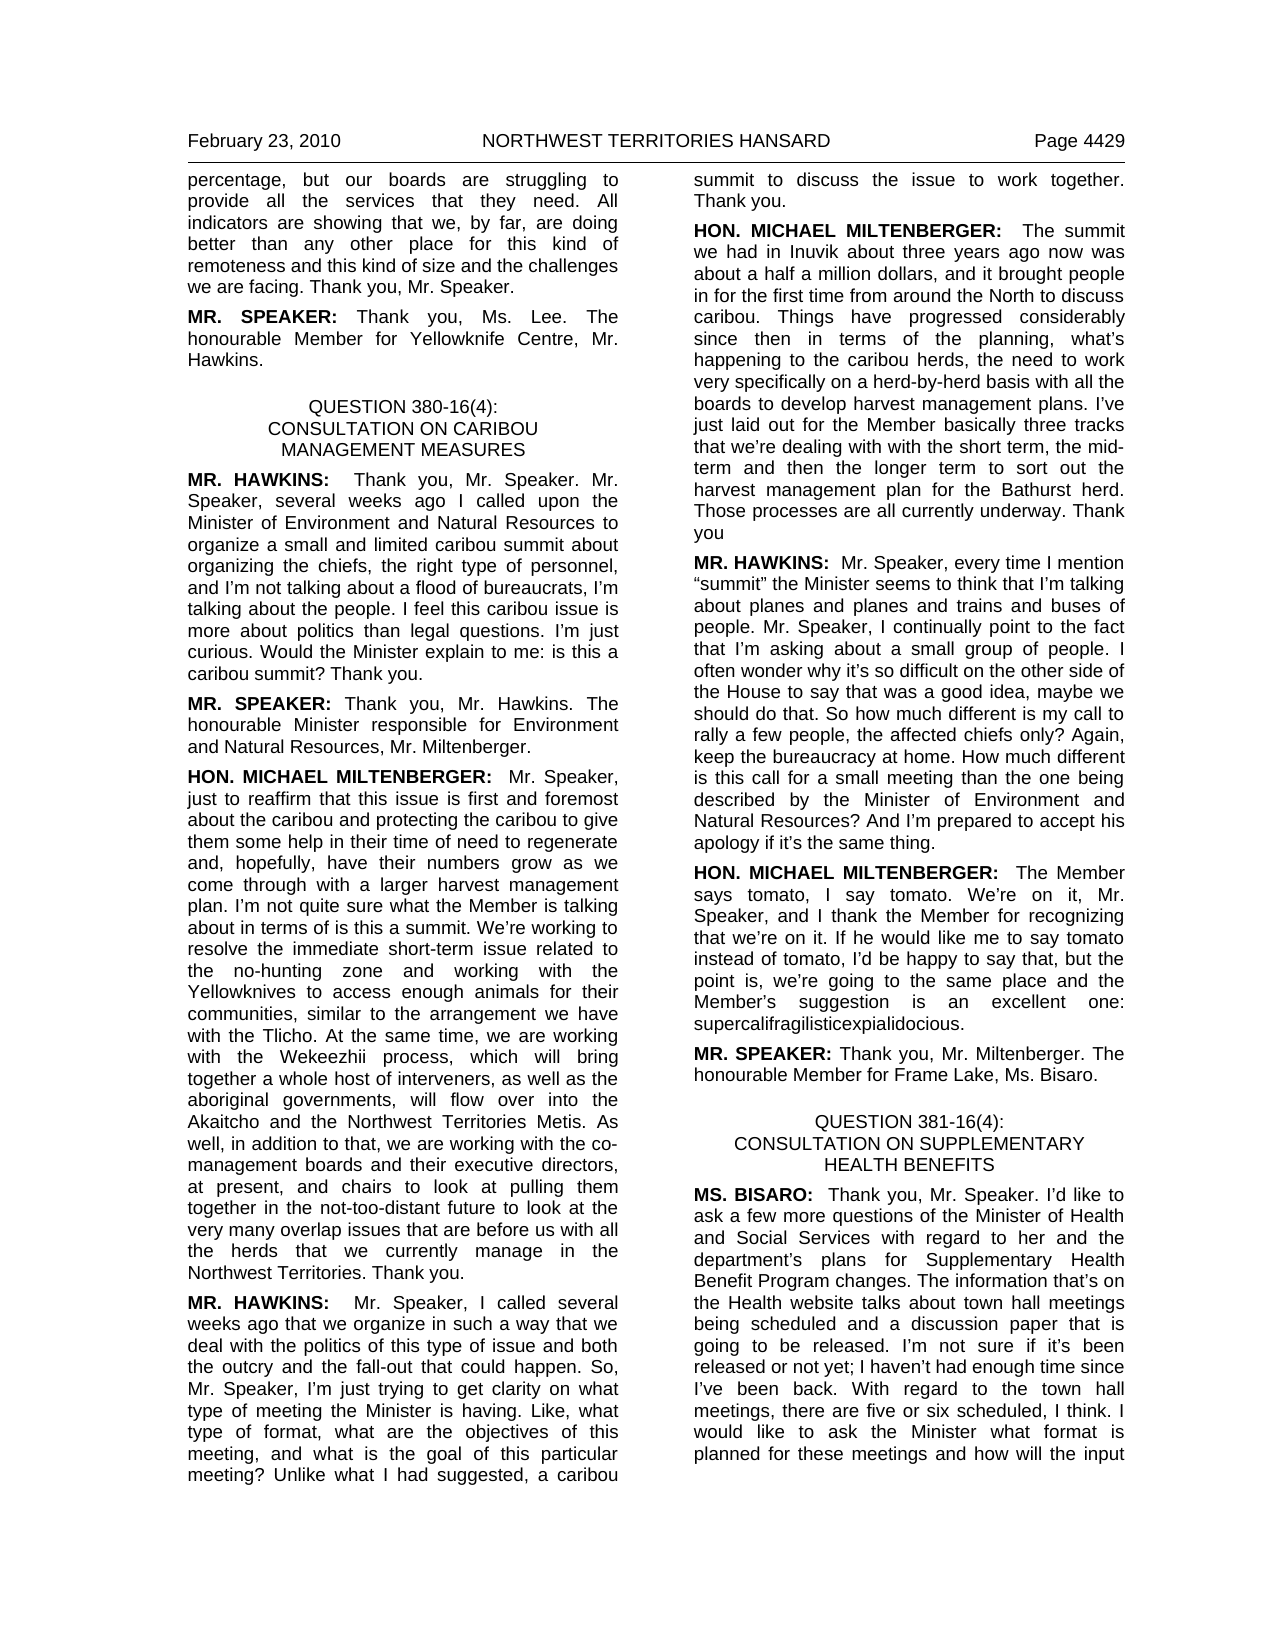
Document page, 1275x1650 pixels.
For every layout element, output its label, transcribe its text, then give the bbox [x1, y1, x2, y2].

text HON. MICHAEL MILTENBERGER: The summit we had in Inuvik about three years ago now was about a half a million dollars, and it brought people in for the first time from around the North to discuss caribou. Things have progressed considerably since then in terms of the planning, what’s happening to the caribou herds, the need to work very specifically on a herd-by-herd basis with all the boards to develop harvest management plans. I’ve just laid out for the Member basically three tracks that we’re dealing with with the short term, the mid-term and then the longer term to sort out the harvest management plan for the Bathurst herd. Those processes are all currently underway. Thank you [694, 220, 1125, 543]
text MR. HAWKINS: Mr. Speaker, I called several weeks ago that we organize in such a way that we deal with the politics of this type of issue and both the outcry and the fall-out that could happen. So, Mr. Speaker, I’m just trying to get clarity on what type of meeting the Minister is having. Like, what type of format, what are the objectives of this meeting, and what is the goal of this particular meeting? Unlike what I had suggested, a caribou summit to discuss the issue to work together. Thank you. [187, 1292, 619, 1486]
subtitle QUESTION 380-16(4): CONSULTATION ON CARIBOU MANAGEMENT MEASURES [187, 396, 619, 460]
text MR. HAWKINS: Thank you, Mr. Speaker. Mr. Speaker, several weeks ago I called upon the Minister of Environment and Natural Resources to organize a small and limited caribou summit about organizing the chiefs, the right type of personnel, and I’m not talking about a flood of bureaucrats, I’m talking about the people. I feel this caribou issue is more about politics than legal questions. I’m just curious. Would the Minister explain to me: is this a caribou summit? Thank you. [187, 469, 619, 684]
text MR. SPEAKER: Thank you, Mr. Miltenberger. The honourable Member for Frame Lake, Ms. Bisaro. [694, 1043, 1125, 1086]
subtitle QUESTION 381-16(4): CONSULTATION ON SUPPLEMENTARY HEALTH BENEFITS [694, 1111, 1125, 1175]
text HON. MICHAEL MILTENBERGER: The Member says tomato, I say tomato. We’re on it, Mr. Speaker, and I thank the Member for recognizing that we’re on it. If he would like me to say tomato instead of tomato, I’d be happy to say that, but the point is, we’re going to the same place and the Member’s suggestion is an excellent one: supercalifragilisticexpialidocious. [694, 862, 1125, 1034]
text MR. SPEAKER: Thank you, Ms. Lee. The honourable Member for Yellowknife Centre, Mr. Hawkins. [187, 306, 619, 371]
text MR. SPEAKER: Thank you, Mr. Hawkins. The honourable Minister responsible for Environment and Natural Resources, Mr. Miltenberger. [187, 693, 619, 757]
text MR. HAWKINS: Mr. Speaker, every time I mention “summit” the Minister seems to think that I’m talking about planes and planes and trains and buses of people. Mr. Speaker, I continually point to the fact that I’m asking about a small group of people. I often wonder why it’s so difficult on the other side of the House to say that was a good idea, maybe we should do that. So how much different is my call to rally a few people, the affected chiefs only? Again, keep the bureaucracy at home. How much different is this call for a small meeting than the one being described by the Minister of Environment and Natural Resources? And I’m prepared to accept his apology if it’s the same thing. [694, 552, 1125, 853]
text HON. MICHAEL MILTENBERGER: Mr. Speaker, just to reaffirm that this issue is first and foremost about the caribou and protecting the caribou to give them some help in their time of need to regenerate and, hopefully, have their numbers grow as we come through with a larger harvest management plan. I’m not quite sure what the Member is talking about in terms of is this a summit. We’re working to resolve the immediate short-term issue related to the no-hunting zone and working with the Yellowknives to access enough animals for their communities, similar to the arrangement we have with the Tlicho. At the same time, we are working with the Wekeezhii process, which will bring together a whole host of interveners, as well as the aboriginal governments, will flow over into the Akaitcho and the Northwest Territories Metis. As well, in addition to that, we are working with the co-management boards and their executive directors, at present, and chairs to look at pulling them together in the not-too-distant future to look at the very many overlap issues that are before us with all the herds that we currently manage in the Northwest Territories. Thank you. [187, 766, 619, 1283]
